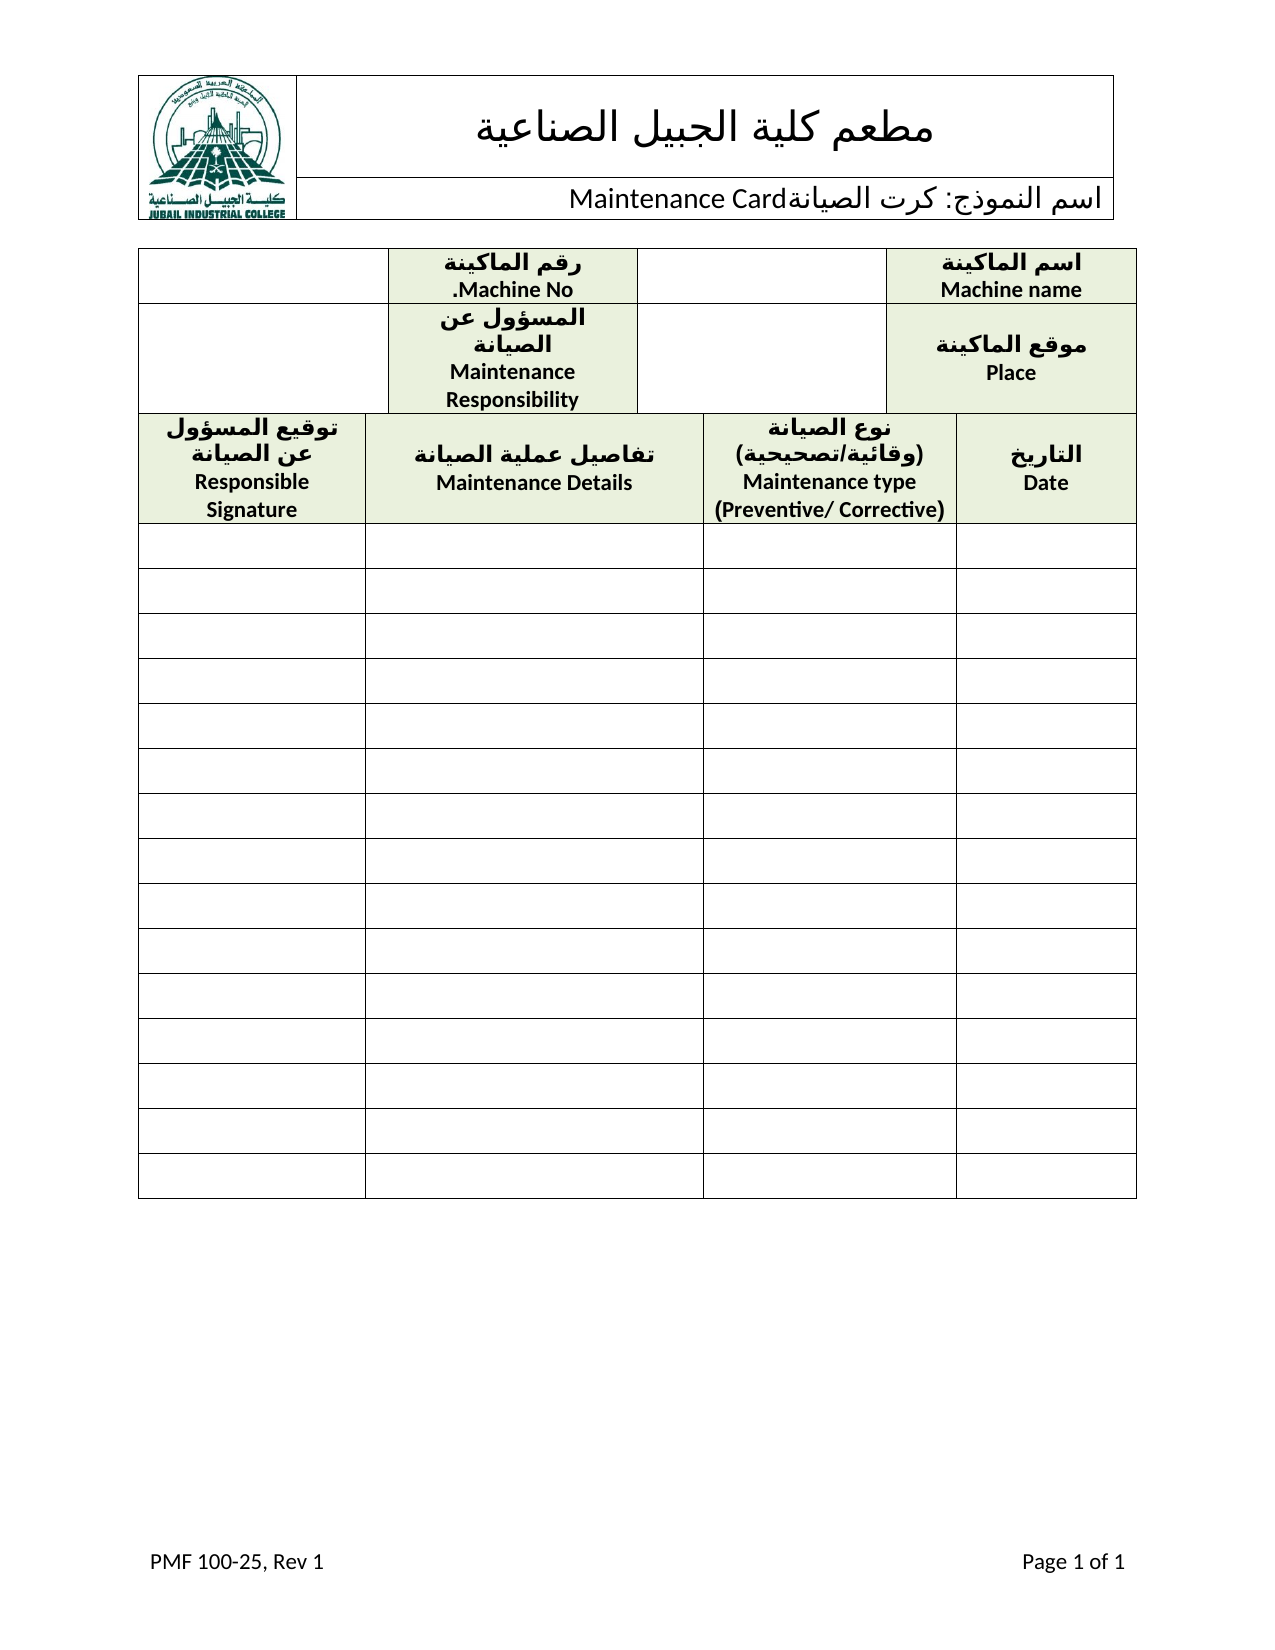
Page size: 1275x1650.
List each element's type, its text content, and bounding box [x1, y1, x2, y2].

table_cell [139, 974, 365, 1018]
table_cell التاريخ Date [957, 414, 1136, 523]
table_cell [366, 659, 703, 703]
table_cell [957, 1109, 1136, 1153]
table_cell [366, 1064, 703, 1108]
table_cell توقيع المسؤول عن الصيانة Responsible Signature [139, 414, 365, 523]
table_cell [957, 569, 1136, 613]
table_cell [139, 794, 365, 838]
table_cell [366, 569, 703, 613]
table_cell [139, 1064, 365, 1108]
table_cell نوع الصيانة (وقائية/تصحيحية) Maintenance type (Preventive/ Corrective) [704, 414, 956, 523]
table_cell [139, 524, 365, 568]
table_cell [957, 749, 1136, 793]
table_cell [366, 704, 703, 748]
table_cell [957, 659, 1136, 703]
table_cell [366, 839, 703, 883]
table_cell [366, 1154, 703, 1198]
table_cell [704, 614, 956, 658]
table_cell [704, 1154, 956, 1198]
table_cell [957, 884, 1136, 928]
table_cell [957, 524, 1136, 568]
table_cell [139, 304, 388, 413]
table_header [638, 249, 886, 303]
table_cell [704, 974, 956, 1018]
table_cell [139, 839, 365, 883]
table_cell المسؤول عن الصيانة Maintenance Responsibility [389, 304, 637, 413]
table_cell [139, 749, 365, 793]
table_cell [957, 1019, 1136, 1063]
table_header اسم الماكينة Machine name [887, 249, 1136, 303]
table_cell [704, 569, 956, 613]
table_cell تفاصيل عملية الصيانة Maintenance Details [366, 414, 703, 523]
table_cell [366, 1109, 703, 1153]
picture [148, 76, 285, 219]
table_cell موقع الماكينة Place [887, 304, 1136, 413]
table_cell [704, 1064, 956, 1108]
table_cell [366, 884, 703, 928]
table_cell [139, 1019, 365, 1063]
table_cell [139, 704, 365, 748]
table_cell [139, 659, 365, 703]
table_cell [366, 614, 703, 658]
table_cell [704, 704, 956, 748]
table_cell [366, 974, 703, 1018]
table_cell [704, 749, 956, 793]
table_cell [139, 884, 365, 928]
table_header رقم الماكينة Machine No. [389, 249, 637, 303]
table_cell [139, 1154, 365, 1198]
table_cell [704, 794, 956, 838]
table_cell [139, 569, 365, 613]
table_cell [366, 794, 703, 838]
table_cell [704, 839, 956, 883]
table_cell [957, 974, 1136, 1018]
table_cell [957, 1064, 1136, 1108]
table_cell [957, 839, 1136, 883]
table_cell [704, 659, 956, 703]
table_cell [957, 704, 1136, 748]
table_cell [139, 929, 365, 973]
table_header [139, 249, 388, 303]
table_cell [139, 1109, 365, 1153]
table_cell [957, 1154, 1136, 1198]
table_cell [139, 614, 365, 658]
table_cell [957, 929, 1136, 973]
table_cell [704, 929, 956, 973]
table_cell [704, 1019, 956, 1063]
table_cell [704, 884, 956, 928]
table_cell [366, 1019, 703, 1063]
table_cell [704, 524, 956, 568]
table_cell [957, 794, 1136, 838]
table_cell [957, 614, 1136, 658]
table_cell [366, 749, 703, 793]
table_cell [638, 304, 886, 413]
table_cell [366, 929, 703, 973]
table_cell [704, 1109, 956, 1153]
table_cell [366, 524, 703, 568]
